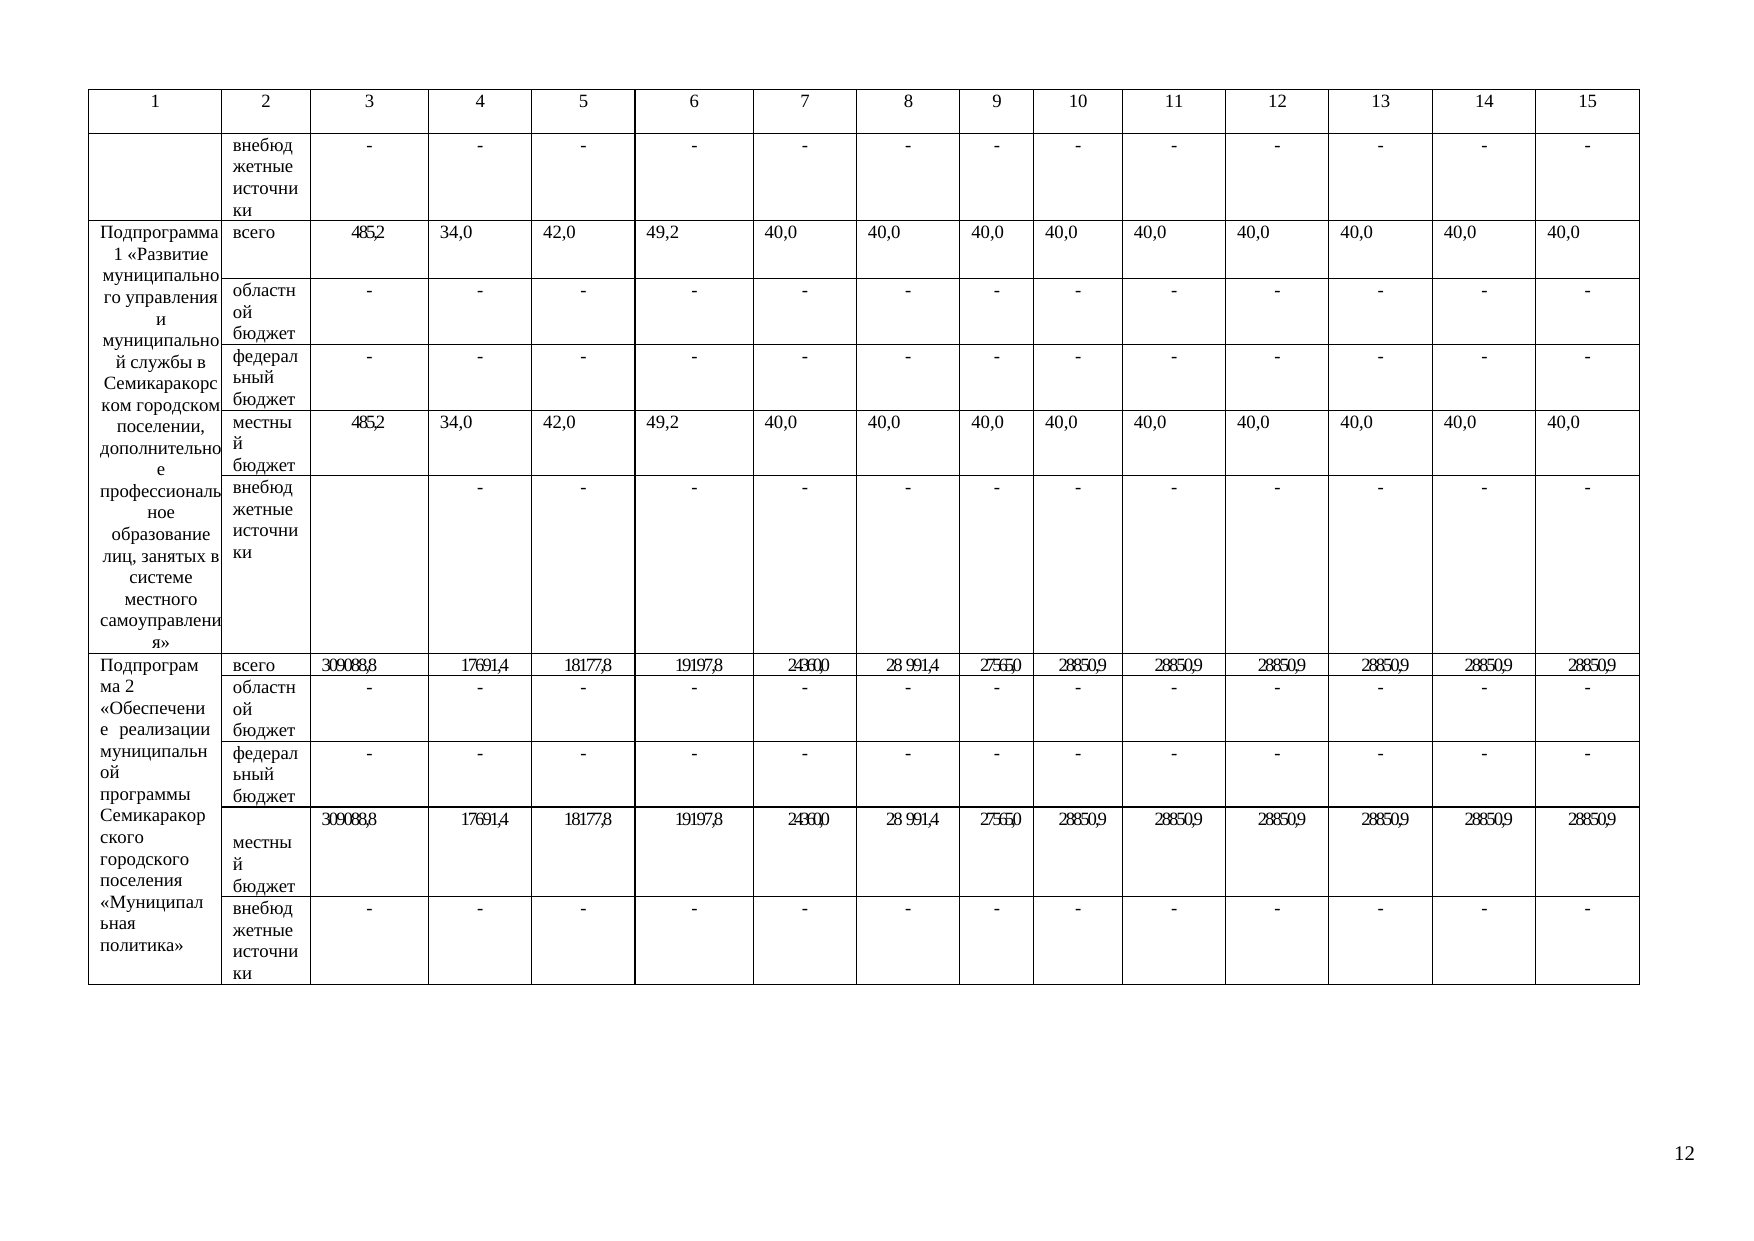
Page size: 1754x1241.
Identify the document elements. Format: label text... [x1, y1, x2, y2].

table_cell - [1034, 676, 1122, 741]
table_cell - [1123, 897, 1225, 983]
table_cell - [1123, 476, 1225, 652]
table_cell - [857, 345, 959, 409]
table_cell - [1433, 134, 1535, 220]
table_cell - [311, 897, 428, 983]
table_cell 40,0 [754, 411, 856, 475]
table_cell - [1226, 476, 1328, 652]
table_cell всего [222, 221, 310, 278]
table_cell - [311, 742, 428, 806]
table_cell - [754, 345, 856, 409]
table_cell 18177,8 [532, 808, 634, 896]
table_cell 40,0 [1536, 411, 1639, 475]
table_cell - [1226, 279, 1328, 344]
table_cell 24360,0 [754, 808, 856, 896]
table_cell - [754, 279, 856, 344]
table_cell - [532, 742, 634, 806]
table_cell - [960, 134, 1033, 220]
table_cell - [960, 476, 1033, 652]
table_cell - [857, 742, 959, 806]
table_cell 19197,8 [636, 808, 753, 896]
table_cell 40,0 [1123, 221, 1225, 278]
table_cell 28850,9 [1433, 808, 1535, 896]
table_cell - [636, 676, 753, 741]
table_header 13 [1329, 90, 1432, 133]
table_cell - [1034, 279, 1122, 344]
table_cell 28850,9 [1034, 654, 1122, 675]
table_cell Подпрограмма 1 «Развитие муниципального управления и муниципальной службы в Семикаракорском городском поселении, дополнительное профессиональное образование лиц, занятых в системе местного самоуправления» [89, 221, 221, 652]
table_cell - [754, 134, 856, 220]
table_header 7 [754, 90, 856, 133]
table_cell - [960, 897, 1033, 983]
table_header 6 [636, 90, 753, 133]
table_cell - [754, 476, 856, 652]
table_cell - [1034, 345, 1122, 409]
table_cell - [960, 742, 1033, 806]
table_cell [311, 476, 428, 652]
table_cell - [1034, 134, 1122, 220]
table_cell - [311, 345, 428, 409]
table_cell - [1433, 476, 1535, 652]
table_cell - [1123, 676, 1225, 741]
table_cell 42,0 [532, 221, 634, 278]
table_cell - [429, 279, 531, 344]
table_header 14 [1433, 90, 1535, 133]
table_cell - [1536, 134, 1639, 220]
table_cell 40,0 [1329, 411, 1432, 475]
table_cell областной бюджет [222, 279, 310, 344]
table_cell 309088,8 [311, 654, 428, 675]
table_cell - [1536, 676, 1639, 741]
table_cell 28850,9 [1536, 654, 1639, 675]
table_cell 28850,9 [1536, 808, 1639, 896]
table_cell - [429, 897, 531, 983]
table_cell - [1536, 345, 1639, 409]
table_cell - [1433, 897, 1535, 983]
table_cell местный бюджет [222, 411, 310, 475]
table_cell - [1536, 476, 1639, 652]
table_cell 49,2 [636, 221, 753, 278]
table_header 15 [1536, 90, 1639, 133]
table_cell - [857, 476, 959, 652]
table_cell внебюджетные источники [222, 476, 310, 652]
table_cell 34,0 [429, 411, 531, 475]
table_cell - [532, 476, 634, 652]
table_cell - [311, 134, 428, 220]
table_cell - [1329, 742, 1432, 806]
table_cell 485,2 [311, 411, 428, 475]
table_cell - [636, 279, 753, 344]
table_cell - [857, 676, 959, 741]
table_cell 485,2 [311, 221, 428, 278]
table_cell - [960, 279, 1033, 344]
table_cell - [429, 134, 531, 220]
table_cell - [532, 345, 634, 409]
table_cell 40,0 [1433, 411, 1535, 475]
table_cell местный бюджет [222, 808, 310, 896]
table_cell внебюджетные источники [222, 897, 310, 983]
table_cell 28850,9 [1329, 654, 1432, 675]
table_cell - [857, 279, 959, 344]
table_cell 28850,9 [1433, 654, 1535, 675]
table_cell - [429, 742, 531, 806]
table_header 8 [857, 90, 959, 133]
table_cell - [1433, 742, 1535, 806]
table_header 3 [311, 90, 428, 133]
table_cell - [1536, 742, 1639, 806]
table_cell 28 991,4 [857, 808, 959, 896]
table_cell 49,2 [636, 411, 753, 475]
table_header 5 [532, 90, 634, 133]
table_cell - [311, 279, 428, 344]
table_cell 40,0 [1226, 221, 1328, 278]
table_cell 42,0 [532, 411, 634, 475]
table_cell 309088,8 [311, 808, 428, 896]
table_cell - [1433, 676, 1535, 741]
table_cell - [960, 345, 1033, 409]
table_cell - [532, 676, 634, 741]
table_cell всего [222, 654, 310, 675]
table_cell 40,0 [1536, 221, 1639, 278]
table_cell - [754, 676, 856, 741]
table_cell - [1536, 279, 1639, 344]
table_cell 40,0 [1329, 221, 1432, 278]
table_cell - [1329, 279, 1432, 344]
table_cell - [532, 134, 634, 220]
table_cell - [1329, 476, 1432, 652]
table_cell - [1123, 279, 1225, 344]
table_cell - [1034, 897, 1122, 983]
table_cell Подпрограмма 2 «Обеспечение реализации муниципальной программы Семикаракорского городского поселения «Муниципальная политика» [89, 654, 221, 983]
table_cell областной бюджет [222, 676, 310, 741]
table_cell 40,0 [857, 411, 959, 475]
table_cell 28850,9 [1123, 654, 1225, 675]
table_cell - [1123, 345, 1225, 409]
table_cell 28850,9 [1226, 654, 1328, 675]
table_cell - [429, 676, 531, 741]
table_header 10 [1034, 90, 1122, 133]
table_cell - [1226, 897, 1328, 983]
table_cell 40,0 [1123, 411, 1225, 475]
table_cell - [1123, 742, 1225, 806]
table_header 11 [1123, 90, 1225, 133]
table_cell внебюджетные источники [222, 134, 310, 220]
table_header 2 [222, 90, 310, 133]
table_cell 27565,0 [960, 654, 1033, 675]
table_cell - [1433, 279, 1535, 344]
table_cell - [636, 476, 753, 652]
table_cell 40,0 [960, 411, 1033, 475]
table_cell 40,0 [1226, 411, 1328, 475]
table_cell федеральный бюджет [222, 345, 310, 409]
table_cell 17691,4 [429, 808, 531, 896]
table_cell 40,0 [857, 221, 959, 278]
table_cell 34,0 [429, 221, 531, 278]
table_cell - [857, 134, 959, 220]
table_cell 40,0 [960, 221, 1033, 278]
table_cell - [960, 676, 1033, 741]
table_cell 17691,4 [429, 654, 531, 675]
table_cell - [1226, 742, 1328, 806]
table_header 9 [960, 90, 1033, 133]
table_cell 28850,9 [1329, 808, 1432, 896]
table_cell - [1329, 345, 1432, 409]
table_cell - [1123, 134, 1225, 220]
table_header 1 [89, 90, 221, 133]
table_cell - [1329, 676, 1432, 741]
table_cell 18177,8 [532, 654, 634, 675]
table_cell 28850,9 [1034, 808, 1122, 896]
table_cell - [1433, 345, 1535, 409]
table_cell федеральный бюджет [222, 742, 310, 806]
table_cell 40,0 [1034, 221, 1122, 278]
table_cell 28850,9 [1123, 808, 1225, 896]
table_cell - [1226, 134, 1328, 220]
table_cell 24360,0 [754, 654, 856, 675]
table_cell - [429, 345, 531, 409]
table_cell 19197,8 [636, 654, 753, 675]
table_cell - [532, 897, 634, 983]
table_cell - [1329, 134, 1432, 220]
table_cell 40,0 [1034, 411, 1122, 475]
table_cell - [754, 742, 856, 806]
table_header 12 [1226, 90, 1328, 133]
table_cell - [636, 897, 753, 983]
table_cell 27565,0 [960, 808, 1033, 896]
table_cell - [754, 897, 856, 983]
table_cell - [857, 897, 959, 983]
table_cell 28 991,4 [857, 654, 959, 675]
table_cell 40,0 [1433, 221, 1535, 278]
table_cell - [636, 134, 753, 220]
table_cell 28850,9 [1226, 808, 1328, 896]
table_cell - [1329, 897, 1432, 983]
table_cell - [532, 279, 634, 344]
table_cell - [1226, 676, 1328, 741]
table_cell - [1034, 742, 1122, 806]
table_cell - [1034, 476, 1122, 652]
table_cell - [636, 742, 753, 806]
table_cell - [1226, 345, 1328, 409]
table_cell - [1536, 897, 1639, 983]
table_cell - [636, 345, 753, 409]
table_cell - [429, 476, 531, 652]
table_header 4 [429, 90, 531, 133]
table_cell - [311, 676, 428, 741]
table_cell 40,0 [754, 221, 856, 278]
